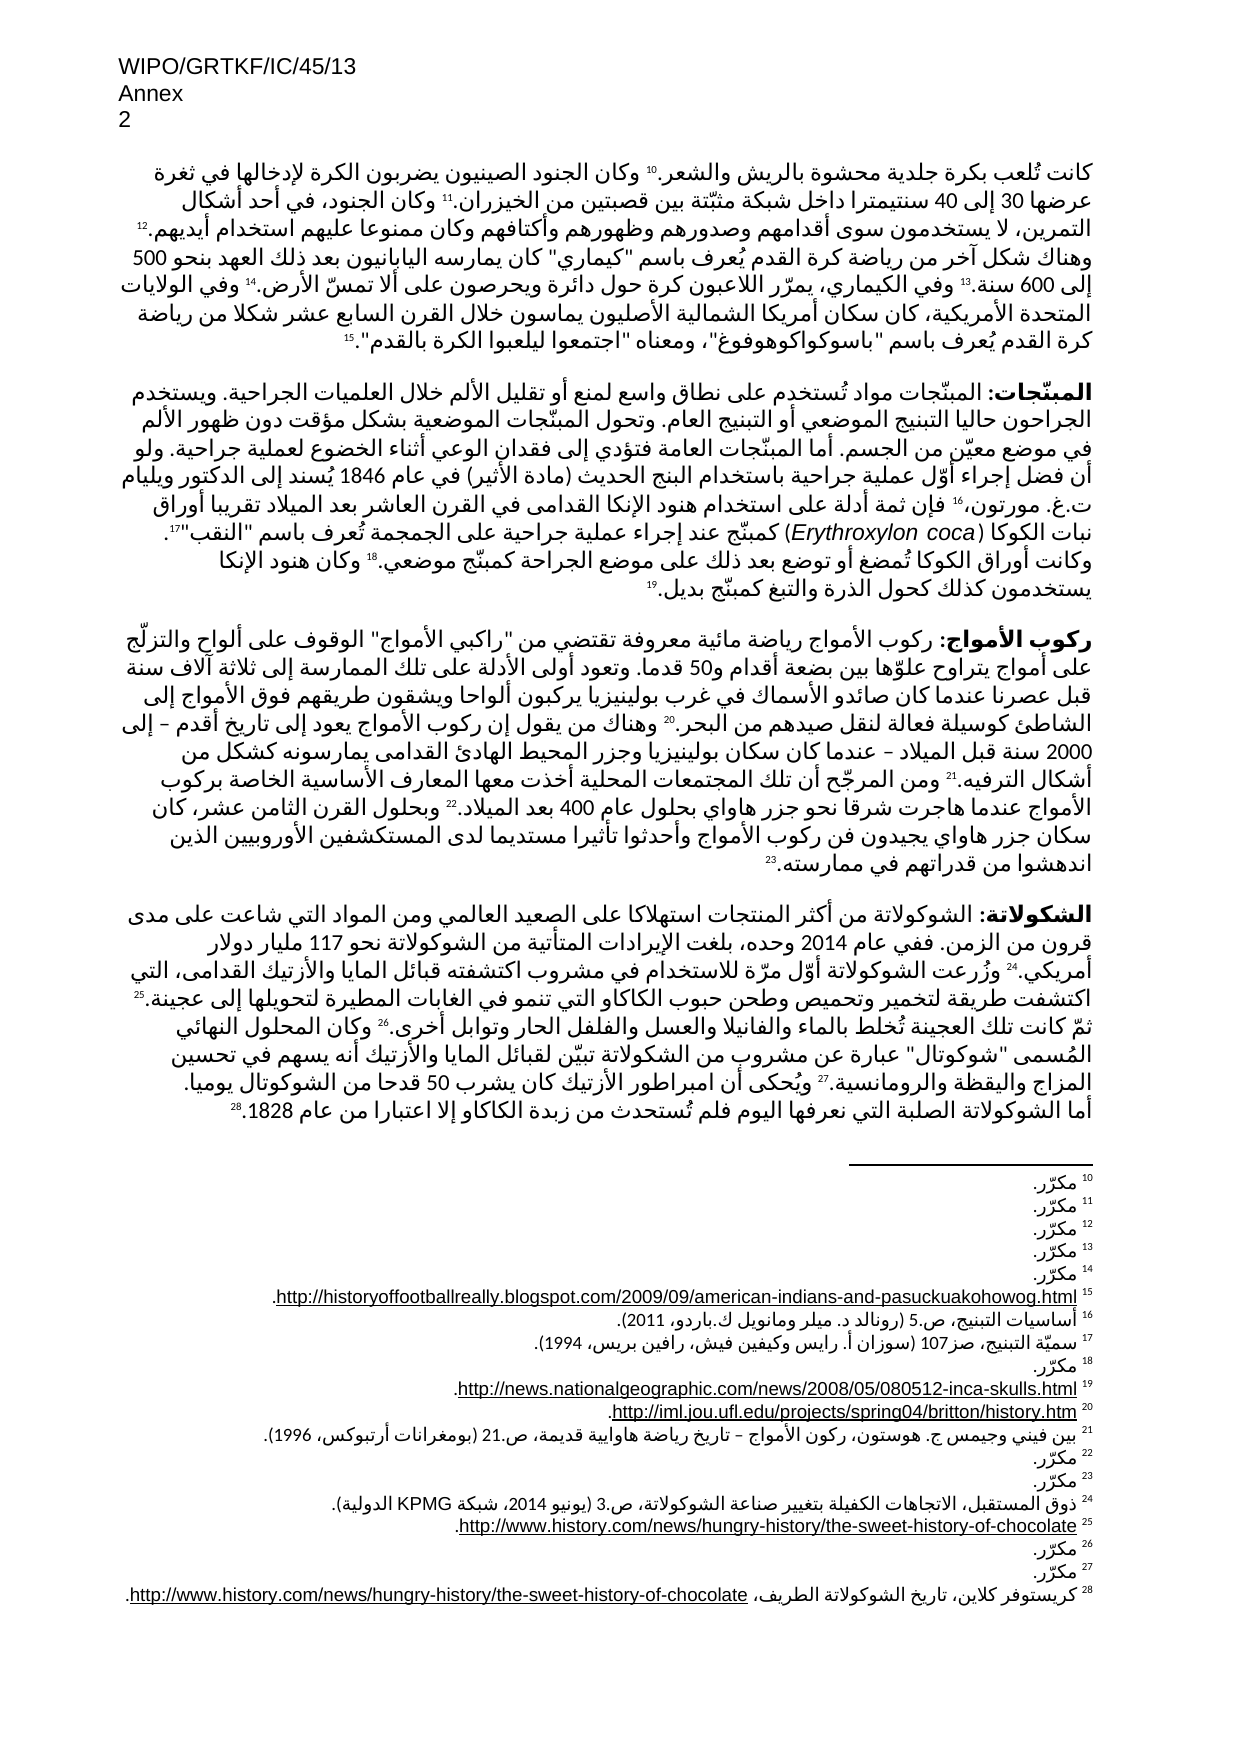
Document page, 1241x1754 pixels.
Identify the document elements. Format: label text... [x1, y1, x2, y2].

text المبنّجات: المبنّجات مواد تُستخدم على نطاق واسع لمنع أو تقليل الألم خلال العلميات الجراحية. ويستخدم الجراحون حاليا التبنيج الموضعي أو التبنيج العام. وتحول المبنّجات الموضعية بشكل مؤقت دون ظهور الألم في موضع معيّن من الجسم. أما المبنّجات العامة فتؤدي إلى فقدان الوعي أثناء الخضوع لعملية جراحية. ولو أن فضل إجراء أوّل عملية جراحية باستخدام البنج الحديث (مادة الأثير) في عام 1846 يُسند إلى الدكتور ويليام ت.غ. مورتون، فإن ثمة أدلة على استخدام هنود الإنكا القدامى في القرن العاشر بعد الميلاد تقريبا أوراق نبات الكوكا (Erythroxylon coca) كمبنّج عند إجراء عملية جراحية على الجمجمة تُعرف باسم "النقب". وكانت أوراق الكوكا تُمضغ أو توضع بعد ذلك على موضع الجراحة كمبنّج موضعي. وكان هنود الإنكا يستخدمون كذلك كحول الذرة والتبغ كمبنّج بديل. [118, 378, 1092, 602]
text ركوب الأمواج: ركوب الأمواج رياضة مائية معروفة تقتضي من "راكبي الأمواج" الوقوف على ألواح والتزلّج على أمواج يتراوح علوّها بين بضعة أقدام و50 قدما. وتعود أولى الأدلة على تلك الممارسة إلى ثلاثة آلاف سنة قبل عصرنا عندما كان صائدو الأسماك في غرب بولينيزيا يركبون ألواحا ويشقون طريقهم فوق الأمواج إلى الشاطئ كوسيلة فعالة لنقل صيدهم من البحر. وهناك من يقول إن ركوب الأمواج يعود إلى تاريخ أقدم – إلى 2000 سنة قبل الميلاد – عندما كان سكان بولينيزيا وجزر المحيط الهادئ القدامى يمارسونه كشكل من أشكال الترفيه. ومن المرجّح أن تلك المجتمعات المحلية أخذت معها المعارف الأساسية الخاصة بركوب الأمواج عندما هاجرت شرقا نحو جزر هاواي بحلول عام 400 بعد الميلاد. وبحلول القرن الثامن عشر، كان سكان جزر هاواي يجيدون فن ركوب الأمواج وأحدثوا تأثيرا مستديما لدى المستكشفين الأوروبيين الذين اندهشوا من قدراتهم في ممارسته. [118, 625, 1092, 877]
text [118, 158, 1092, 355]
text الشكولاتة: الشوكولاتة من أكثر المنتجات استهلاكا على الصعيد العالمي ومن المواد التي شاعت على مدى قرون من الزمن. ففي عام 2014 وحده، بلغت الإيرادات المتأتية من الشوكولاتة نحو 117 مليار دولار أمريكي. وزُرعت الشوكولاتة أوّل مرّة للاستخدام في مشروب اكتشفته قبائل المايا والأزتيك القدامى، التي اكتشفت طريقة لتخمير وتحميص وطحن حبوب الكاكاو التي تنمو في الغابات المطيرة لتحويلها إلى عجينة. ثمّ كانت تلك العجينة تُخلط بالماء والفانيلا والعسل والفلفل الحار وتوابل أخرى. وكان المحلول النهائي المُسمى "شوكوتال" عبارة عن مشروب من الشكولاتة تبيّن لقبائل المايا والأزتيك أنه يسهم في تحسين المزاج واليقظة والرومانسية. ويُحكى أن امبراطور الأزتيك كان يشرب 50 قدحا من الشوكوتال يوميا. أما الشوكولاتة الصلبة التي نعرفها اليوم فلم تُستحدث من زبدة الكاكاو إلا اعتبارا من عام 1828. [118, 900, 1092, 1124]
